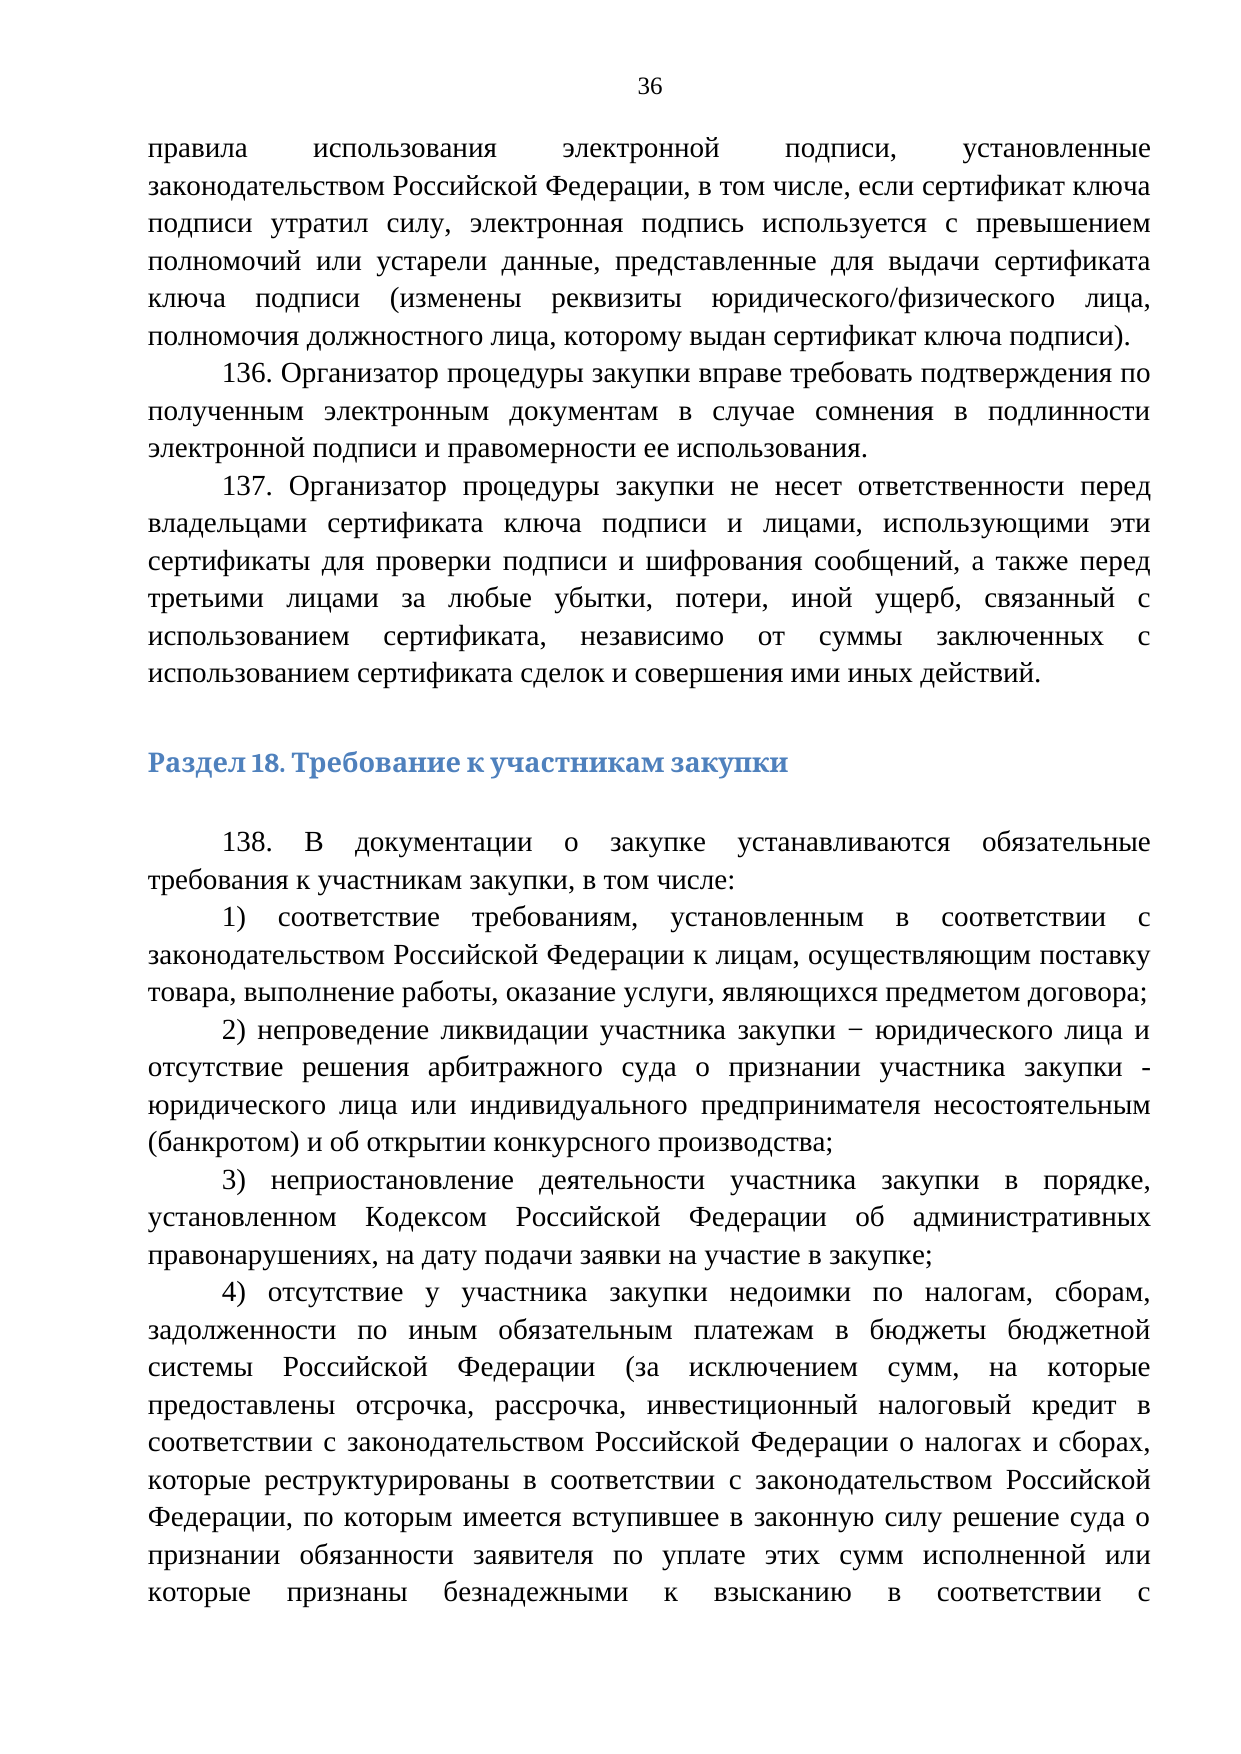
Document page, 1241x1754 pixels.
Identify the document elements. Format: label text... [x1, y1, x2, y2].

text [148, 1272, 1152, 1609]
text 136. Организатор процедуры закупки вправе требовать подтверждения по полученным электронным документам в случае сомнения в подлинности электронной подписи и правомерности ее использования. [148, 353, 1152, 465]
text 2) непроведение ликвидации участника закупки − юридического лица и отсутствие решения арбитражного суда о признании участника закупки - юридического лица или индивидуального предпринимателя несостоятельным (банкротом) и об открытии конкурсного производства; [148, 1009, 1152, 1159]
subtitle Раздел 18. Требование к участникам закупки [148, 748, 1152, 779]
text 137. Организатор процедуры закупки не несет ответственности перед владельцами сертификата ключа подписи и лицами, использующими эти сертификаты для проверки подписи и шифрования сообщений, а также перед третьими лицами за любые убытки, потери, иной ущерб, связанный с использованием сертификата, независимо от суммы заключенных с использованием сертификата сделок и совершения ими иных действий. [148, 465, 1152, 690]
text 138. В документации о закупке устанавливаются обязательные требования к участникам закупки, в том числе: [148, 822, 1152, 897]
text 1) соответствие требованиям, установленным в соответствии с законодательством Российской Федерации к лицам, осуществляющим поставку товара, выполнение работы, оказание услуги, являющихся предметом договора; [148, 897, 1152, 1009]
text 3) неприостановление деятельности участника закупки в порядке, установленном Кодексом Российской Федерации об административных правонарушениях, на дату подачи заявки на участие в закупке; [148, 1159, 1152, 1272]
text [148, 128, 1152, 353]
